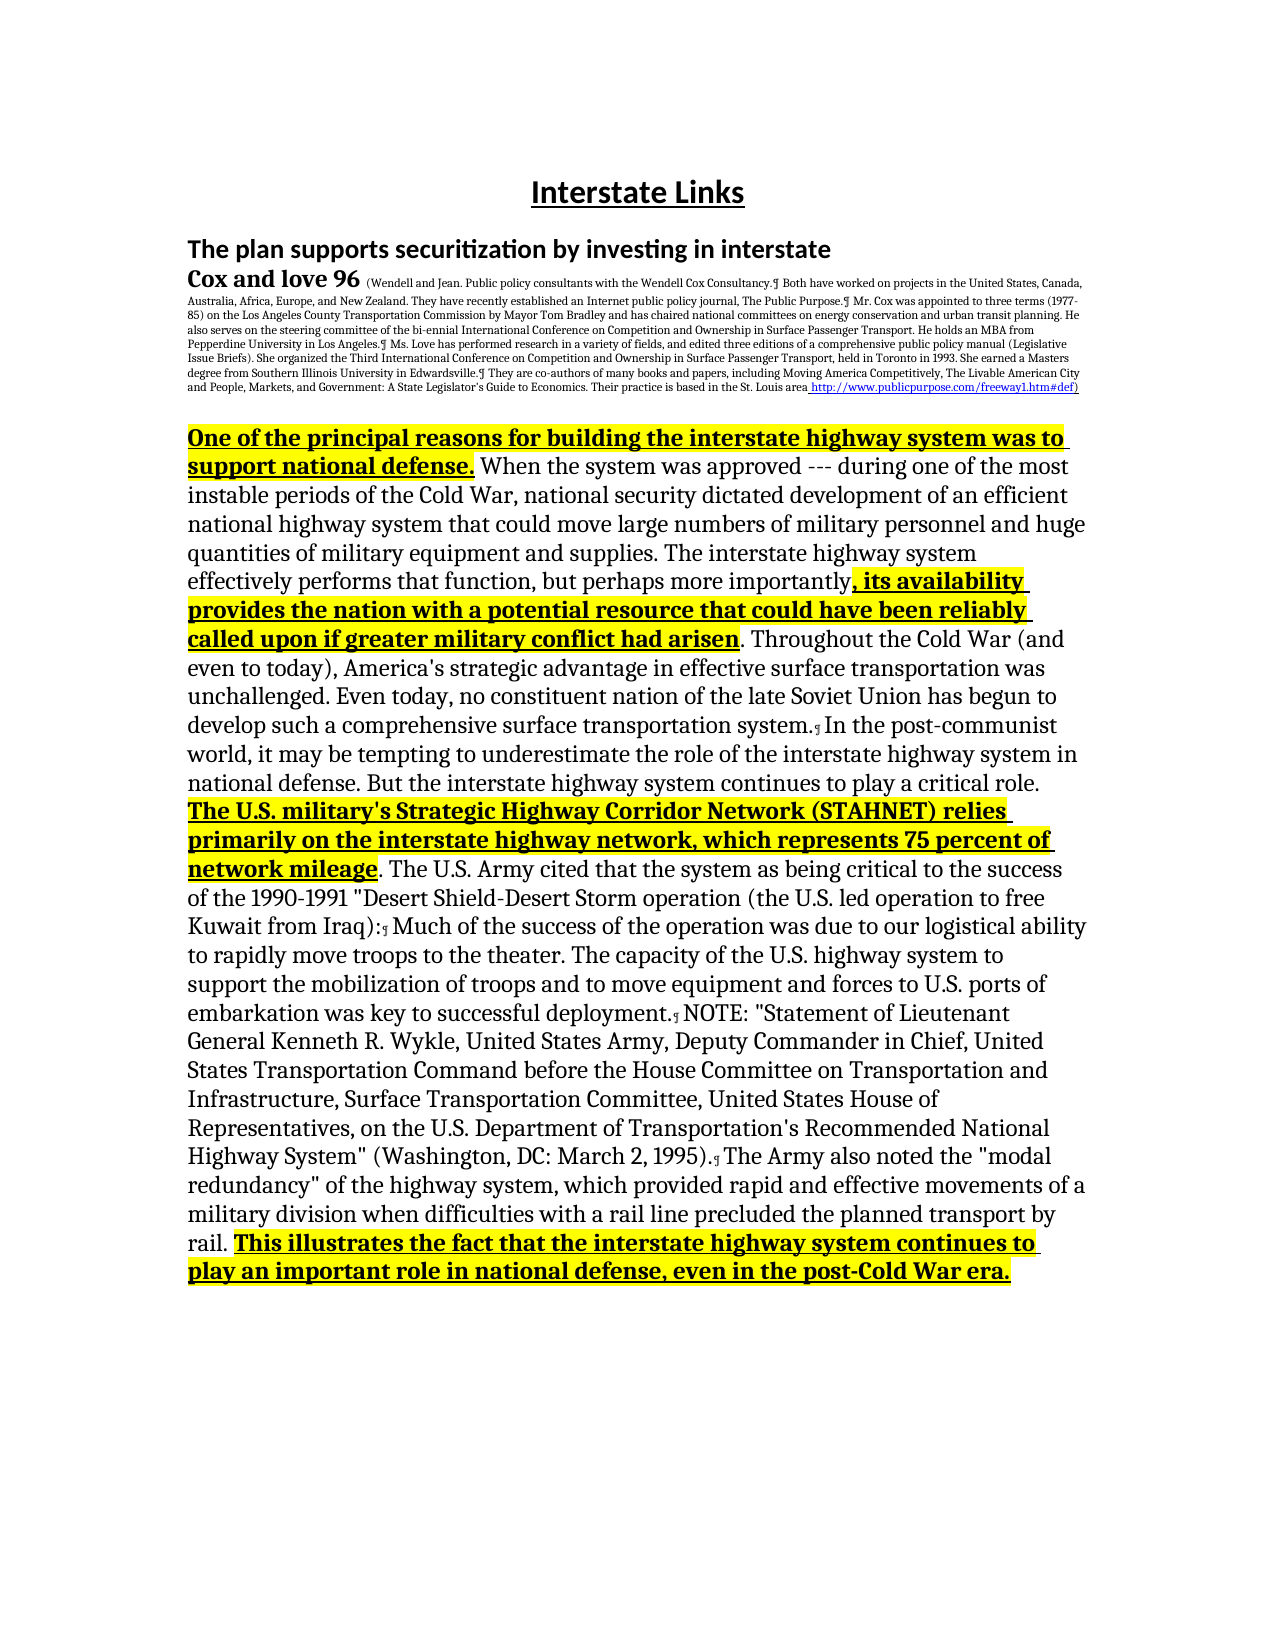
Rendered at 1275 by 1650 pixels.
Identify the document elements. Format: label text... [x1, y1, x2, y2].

text Cox and love 96 (Wendell and Jean. Public policy consultants with the Wendell Cox Consultancy.¶ Both have worked on projects in the United States, Canada, Australia, Africa, Europe, and New Zealand. They have recently established an Internet public policy journal, The Public Purpose.¶ Mr. Cox was appointed to three terms (1977-85) on the Los Angeles County Transportation Commission by Mayor Tom Bradley and has chaired national committees on energy conservation and urban transit planning. He also serves on the steering committee of the bi-ennial International Conference on Competition and Ownership in Surface Passenger Transport. He holds an MBA from Pepperdine University in Los Angeles.¶ Ms. Love has performed research in a variety of fields, and edited three editions of a comprehensive public policy manual (Legislative Issue Briefs). She organized the Third International Conference on Competition and Ownership in Surface Passenger Transport, held in Toronto in 1993. She earned a Masters degree from Southern Illinois University in Edwardsville.¶ They are co-authors of many books and papers, including Moving America Competitively, The Livable American City and People, Markets, and Government: A State Legislator's Guide to Economics. Their practice is based in the St. Louis area http://www.publicpurpose.com/freeway1.htm#def) [187, 265, 1087, 395]
subtitle The plan supports securitization by investing in interstate [187, 232, 1087, 265]
subtitle Interstate Links [187, 171, 1087, 212]
text One of the principal reasons for building the interstate highway system was to support national defense. When the system was approved --- during one of the most instable periods of the Cold War, national security dictated development of an efficient national highway system that could move large numbers of military personnel and huge quantities of military equipment and supplies. The interstate highway system effectively performs that function, but perhaps more importantly, its availability provides the nation with a potential resource that could have been reliably called upon if greater military conflict had arisen. Throughout the Cold War (and even to today), America's strategic advantage in effective surface transportation was unchallenged. Even today, no constituent nation of the late Soviet Union has begun to develop such a comprehensive surface transportation system.¶ In the post-communist world, it may be tempting to underestimate the role of the interstate highway system in national defense. But the interstate highway system continues to play a critical role. The U.S. military's Strategic Highway Corridor Network (STAHNET) relies primarily on the interstate highway network, which represents 75 percent of network mileage. The U.S. Army cited that the system as being critical to the success of the 1990-1991 "Desert Shield-Desert Storm operation (the U.S. led operation to free Kuwait from Iraq):¶ Much of the success of the operation was due to our logistical ability to rapidly move troops to the theater. The capacity of the U.S. highway system to support the mobilization of troops and to move equipment and forces to U.S. ports of embarkation was key to successful deployment.¶ NOTE: "Statement of Lieutenant General Kenneth R. Wykle, United States Army, Deputy Commander in Chief, United States Transportation Command before the House Committee on Transportation and Infrastructure, Surface Transportation Committee, United States House of Representatives, on the U.S. Department of Transportation's Recommended National Highway System" (Washington, DC: March 2, 1995).¶ The Army also noted the "modal redundancy" of the highway system, which provided rapid and effective movements of a military division when difficulties with a rail line precluded the planned transport by rail. This illustrates the fact that the interstate highway system continues to play an important role in national defense, even in the post-Cold War era. [187, 423, 1087, 1286]
